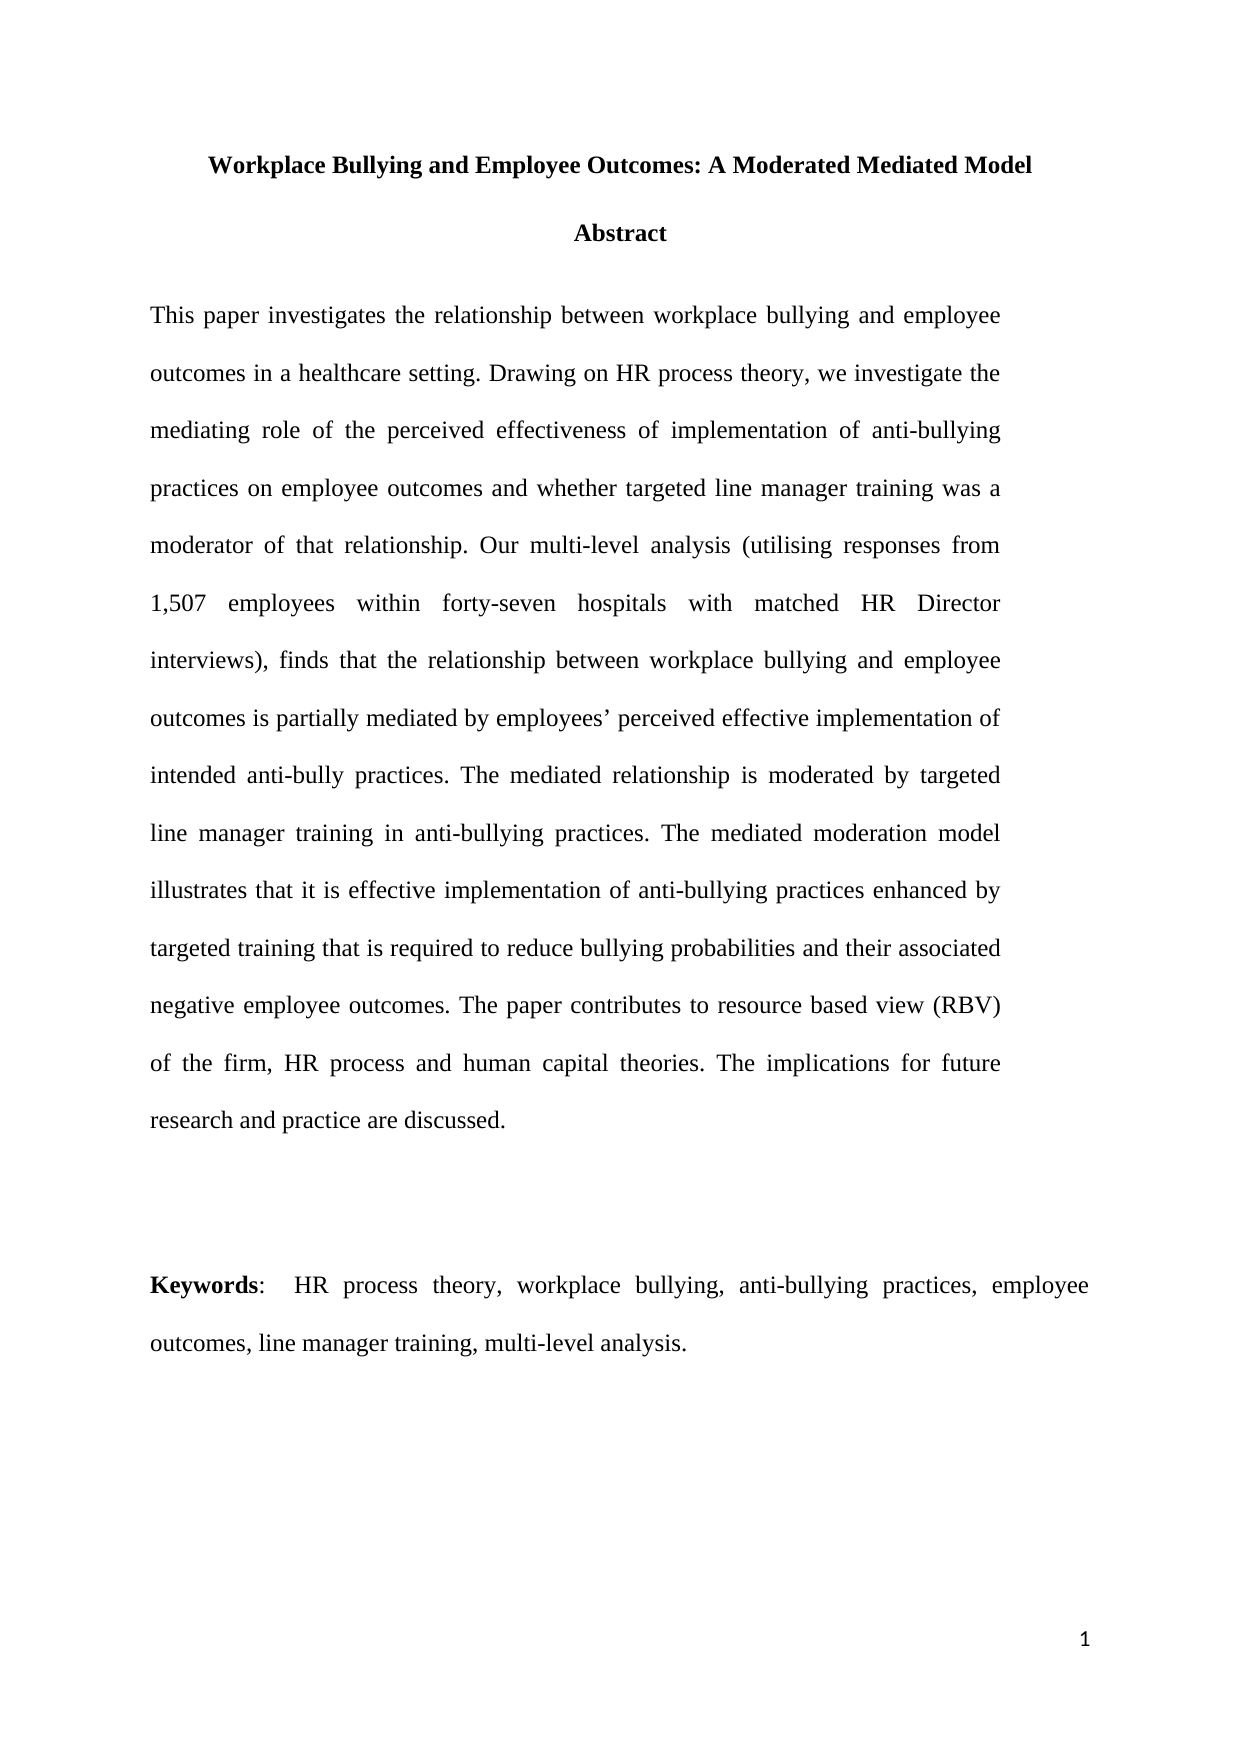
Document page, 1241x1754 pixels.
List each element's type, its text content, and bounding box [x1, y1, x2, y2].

text Workplace Bullying and Employee Outcomes: A Moderated Mediated Model [150, 150, 1090, 179]
text Keywords: HR process theory, workplace bullying, anti-bullying practices, employee outcomes, line manager training, multi-level analysis. [150, 1271, 1090, 1357]
text This paper investigates the relationship between workplace bullying and employee outcomes in a healthcare setting. Drawing on HR process theory, we investigate the mediating role of the perceived effectiveness of implementation of anti-bullying practices on employee outcomes and whether targeted line manager training was a moderator of that relationship. Our multi-level analysis (utilising responses from 1,507 employees within forty-seven hospitals with matched HR Director interviews), finds that the relationship between workplace bullying and employee outcomes is partially mediated by employees’ perceived effective implementation of intended anti-bully practices. The mediated relationship is moderated by targeted line manager training in anti-bullying practices. The mediated moderation model illustrates that it is effective implementation of anti-bullying practices enhanced by targeted training that is required to reduce bullying probabilities and their associated negative employee outcomes. The paper contributes to resource based view (RBV) of the firm, HR process and human capital theories. The implications for future research and practice are discussed. [150, 301, 1002, 1134]
text Abstract [150, 218, 1090, 247]
